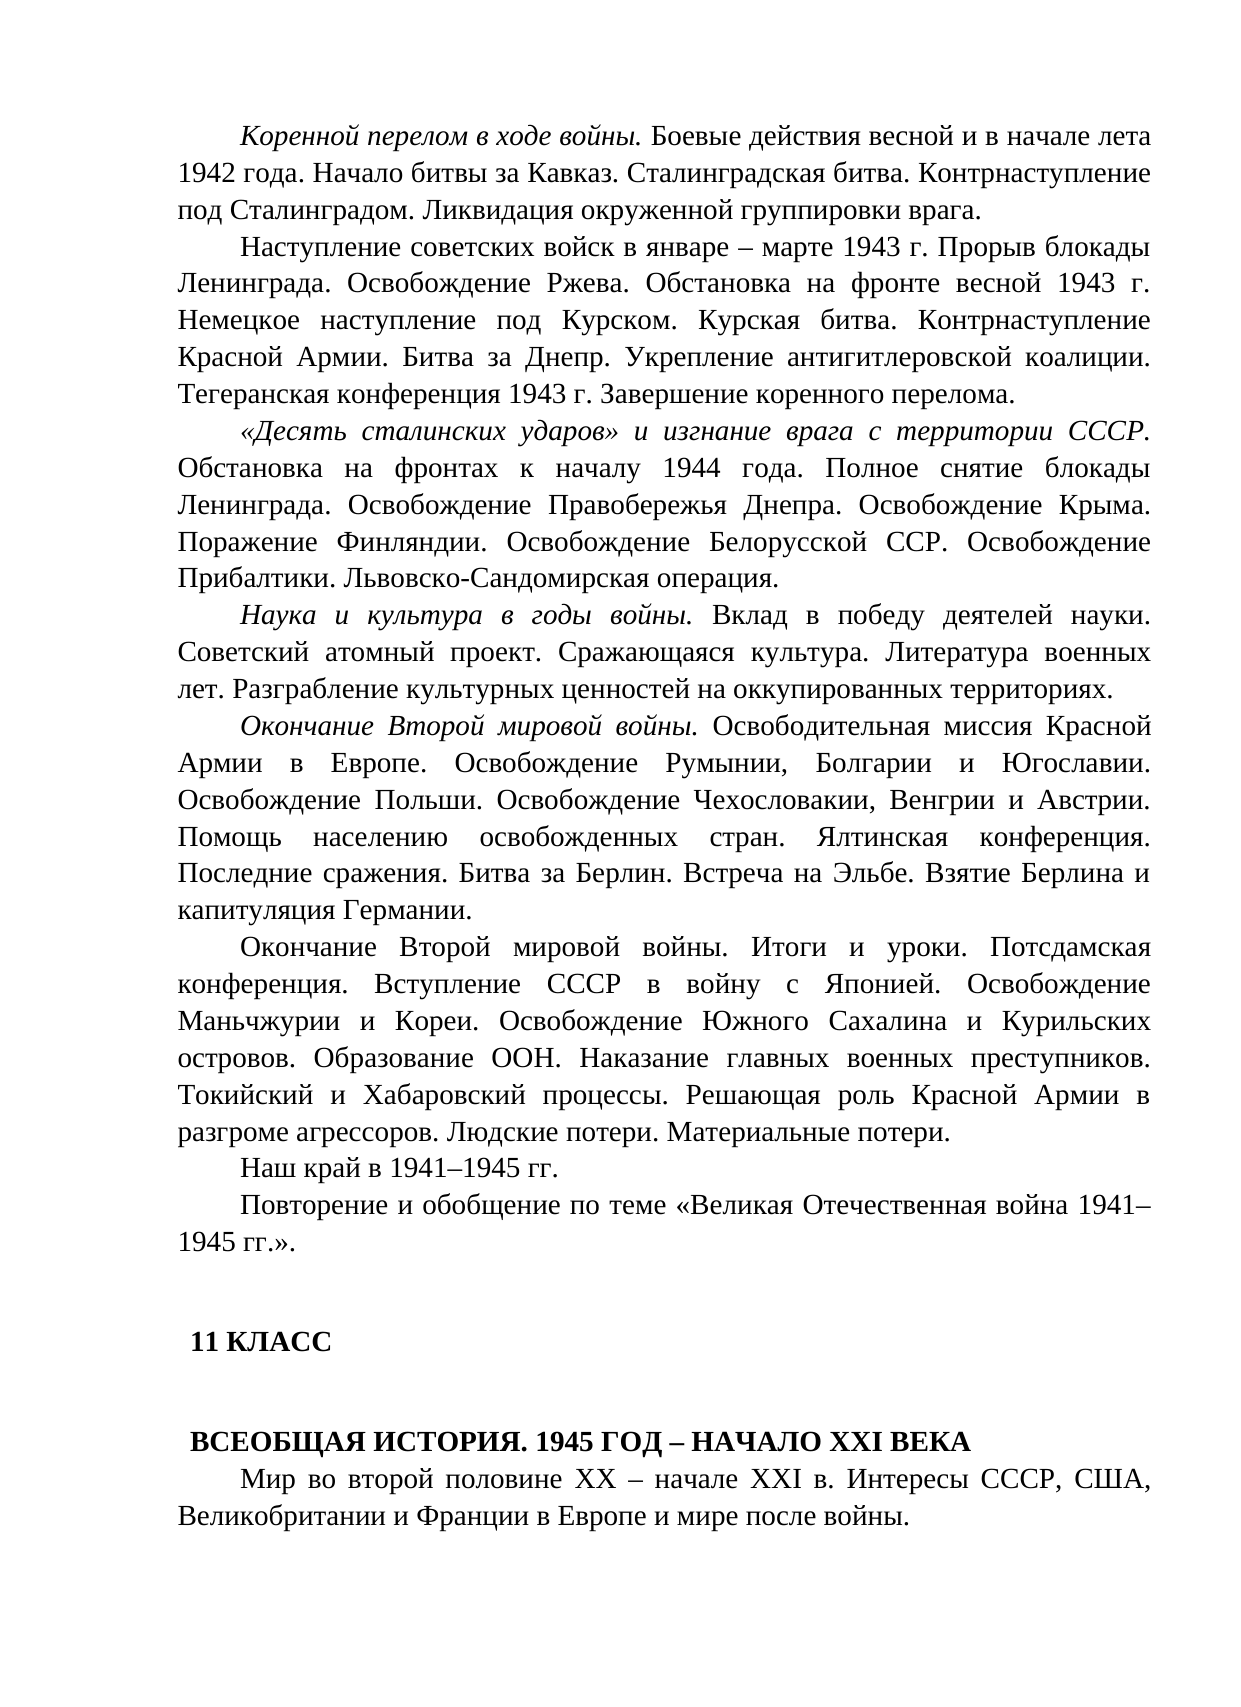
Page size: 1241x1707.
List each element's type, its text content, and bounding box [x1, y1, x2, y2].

text Повторение и обобщение по теме «Великая Отечественная война 1941–1945 гг.». [177, 1187, 1152, 1258]
text Наука и культура в годы войны. Вклад в победу деятелей науки. Советский атомный проект. Сражающаяся культура. Литература военных лет. Разграбление культурных ценностей на оккупированных территориях. [177, 597, 1152, 705]
text Наш край в 1941–1945 гг. [177, 1151, 1152, 1184]
text Мир во второй половине XX – начале XXI в. Интересы СССР, США, Великобритании и Франции в Европе и мире после войны. [177, 1461, 1152, 1531]
text Коренной перелом в ходе войны. Боевые действия весной и в начале лета 1942 года. Начало битвы за Кавказ. Сталинградская битва. Контрнаступление под Сталинградом. Ликвидация окруженной группировки врага. [177, 118, 1152, 225]
text ВСЕОБЩАЯ ИСТОРИЯ. 1945 ГОД – НАЧАЛО ХХI ВЕКА [190, 1424, 1152, 1457]
text Окончание Второй мировой войны. Освободительная миссия Красной Армии в Европе. Освобождение Румынии, Болгарии и Югославии. Освобождение Польши. Освобождение Чехословакии, Венгрии и Австрии. Помощь населению освобожденных стран. Ялтинская конференция. Последние сражения. Битва за Берлин. Встреча на Эльбе. Взятие Берлина и капитуляция Германии. [177, 708, 1152, 926]
text «Десять сталинских ударов» и изгнание врага с территории СССР. Обстановка на фронтах к началу 1944 года. Полное снятие блокады Ленинграда. Освобождение Правобережья Днепра. Освобождение Крыма. Поражение Финляндии. Освобождение Белорусской ССР. Освобождение Прибалтики. Львовско-Сандомирская операция. [177, 413, 1152, 594]
text Наступление советских войск в январе – марте 1943 г. Прорыв блокады Ленинграда. Освобождение Ржева. Обстановка на фронте весной 1943 г. Немецкое наступление под Курском. Курская битва. Контрнаступление Красной Армии. Битва за Днепр. Укрепление антигитлеровской коалиции. Тегеранская конференция 1943 г. Завершение коренного перелома. [177, 229, 1152, 410]
text 11 КЛАСС [190, 1324, 1152, 1358]
text Окончание Второй мировой войны. Итоги и уроки. Потсдамская конференция. Вступление СССР в войну с Японией. Освобождение Маньчжурии и Кореи. Освобождение Южного Сахалина и Курильских островов. Образование ООН. Наказание главных военных преступников. Токийский и Хабаровский процессы. Решающая роль Красной Армии в разгроме агрессоров. Людские потери. Материальные потери. [177, 929, 1152, 1147]
